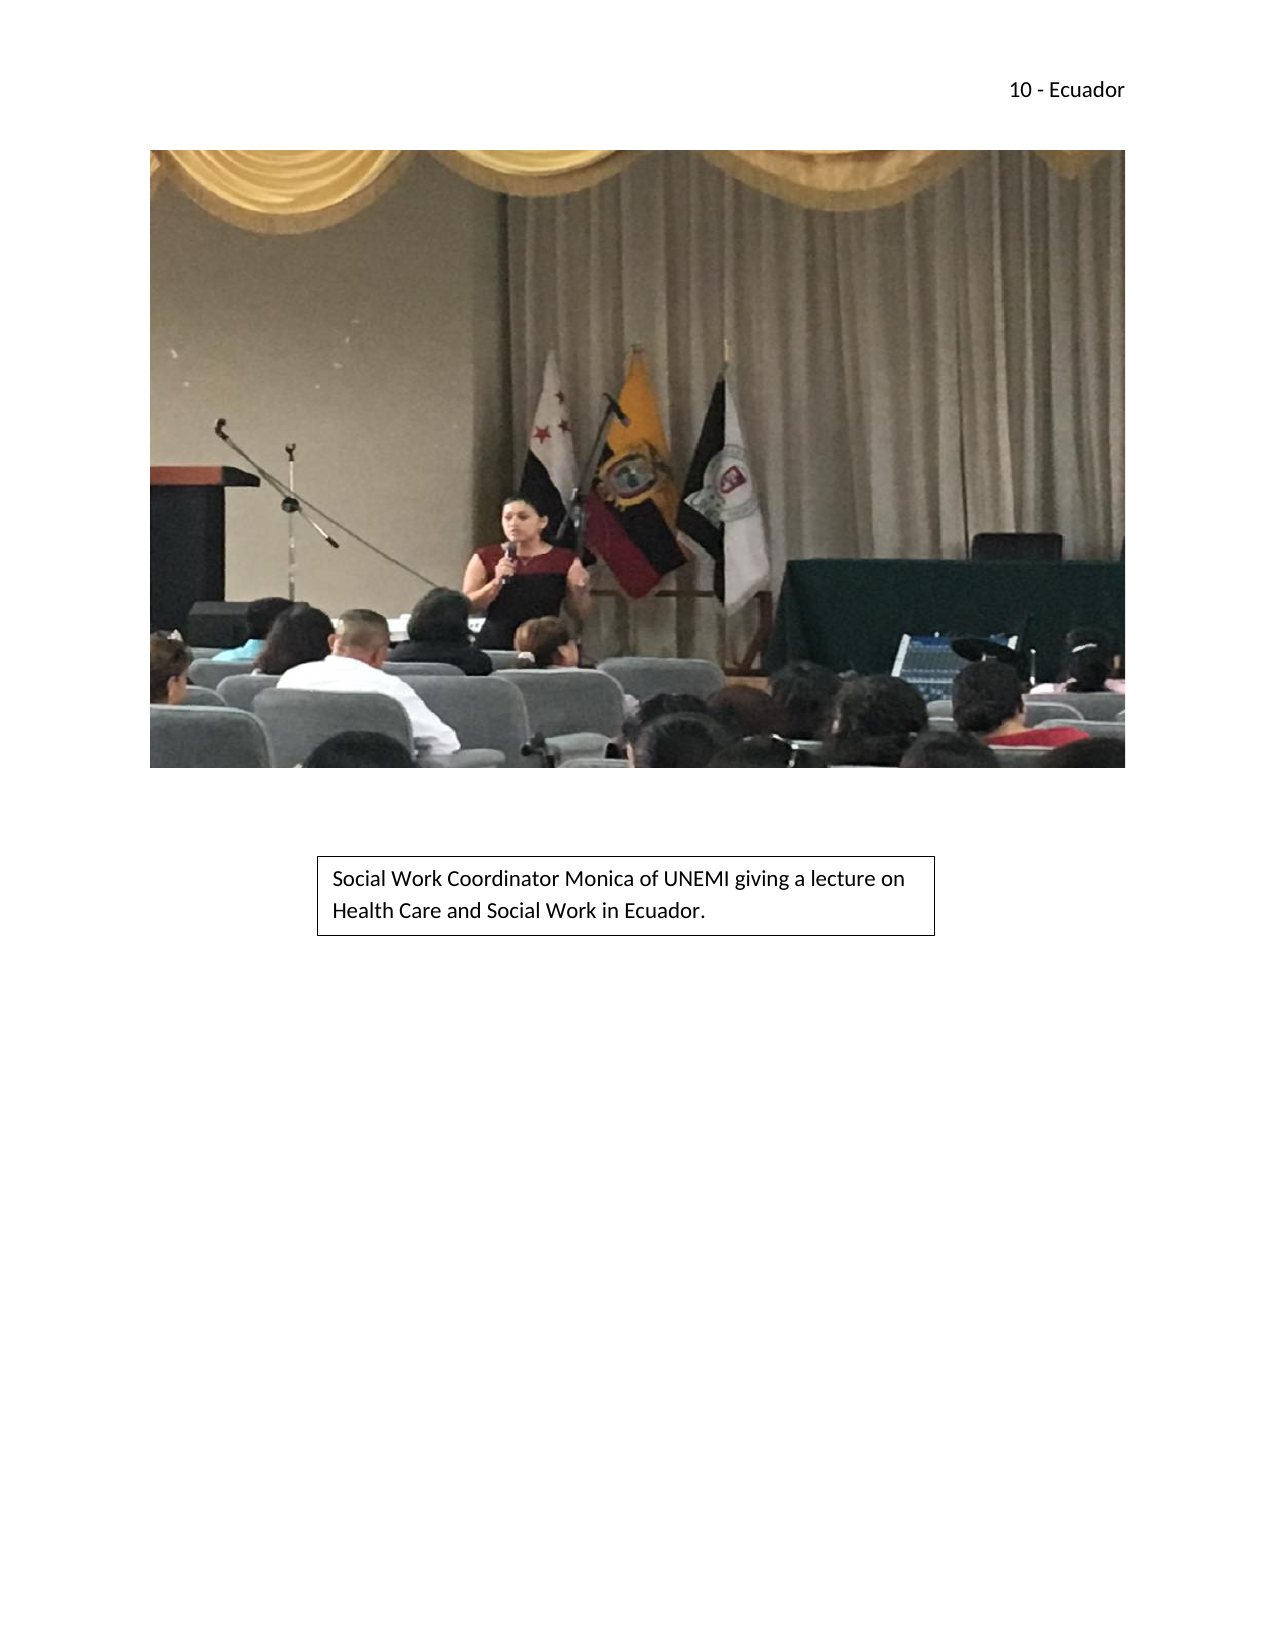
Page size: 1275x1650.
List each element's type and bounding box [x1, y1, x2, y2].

picture [150, 150, 1125, 768]
